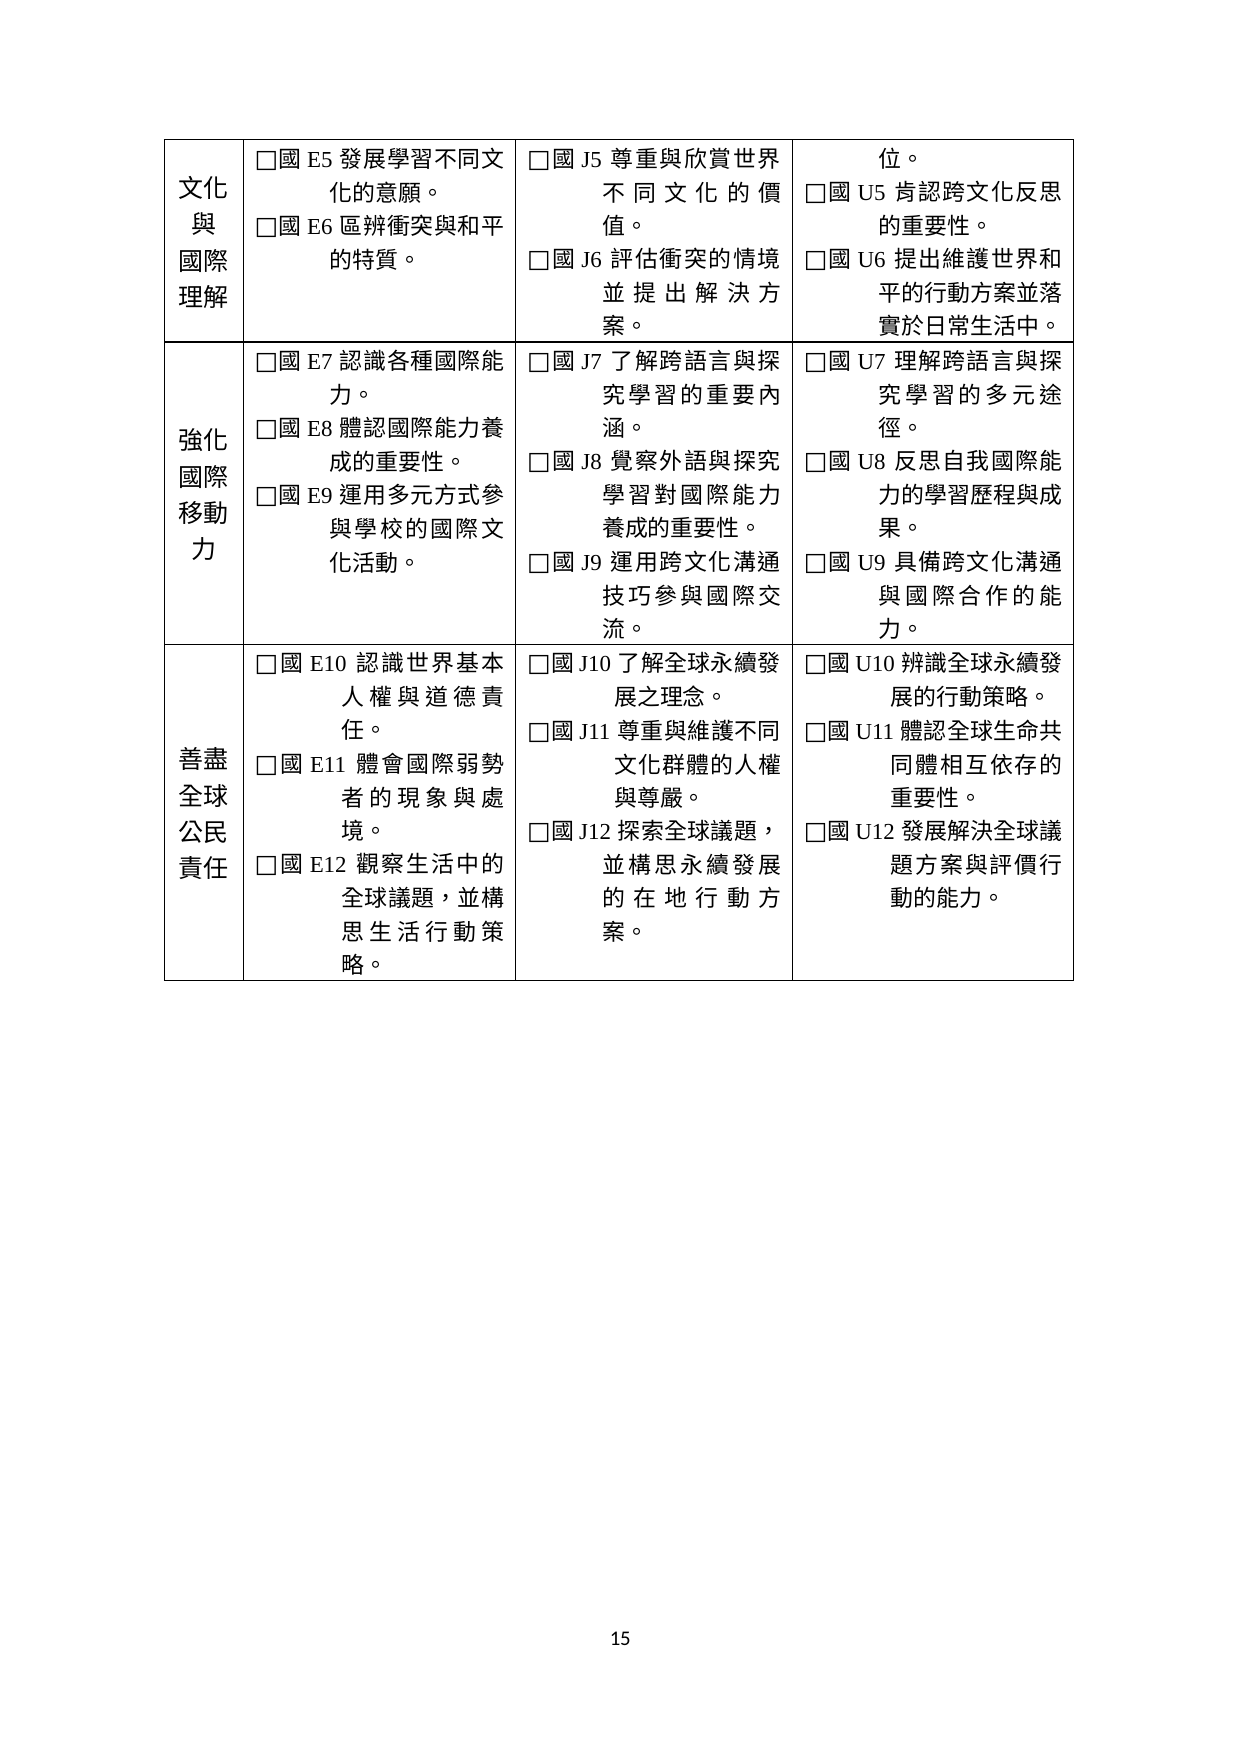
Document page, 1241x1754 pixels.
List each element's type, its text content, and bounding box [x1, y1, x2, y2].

table_cell □國U10 辨識全球永續發展的行動策略。 □國U11 體認全球生命共同體相互依存的重要性。 □國U12 發展解決全球議題方案與評價行動的能力。 [793, 645, 1073, 980]
table_cell □國J7 了解跨語言與探究學習的重要內涵。 □國J8 覺察外語與探究學習對國際能力養成的重要性。 □國J9 運用跨文化溝通技巧參與國際交流。 [516, 343, 792, 644]
table_cell 善盡全球 公民責任 [165, 645, 243, 980]
table_cell □國J10 了解全球永續發展之理念。 □國J11 尊重與維護不同文化群體的人權與尊嚴。 □國J12 探索全球議題，並構思永續發展的在地行動方案。 [516, 645, 792, 980]
table_cell 尊重 多元文化與 國際理解 [165, 140, 243, 341]
table_cell 強化 國際 移動力 [165, 343, 243, 644]
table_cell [516, 140, 792, 341]
table_cell □國U7 理解跨語言與探究學習的多元途徑。 □國U8 反思自我國際能力的學習歷程與成果。 □國U9 具備跨文化溝通與國際合作的能力。 [793, 343, 1073, 644]
table_cell □國E10 認識世界基本人權與道德責任。 □國E11 體會國際弱勢者的現象與處境。 □國E12 觀察生活中的全球議題，並構思生活行動策略。 [244, 645, 515, 980]
table_cell □國E7 認識各種國際能力。 □國E8 體認國際能力養成的重要性。 □國E9 運用多元方式參與學校的國際文化活動。 [244, 343, 515, 644]
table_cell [244, 140, 515, 341]
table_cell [793, 140, 1073, 341]
